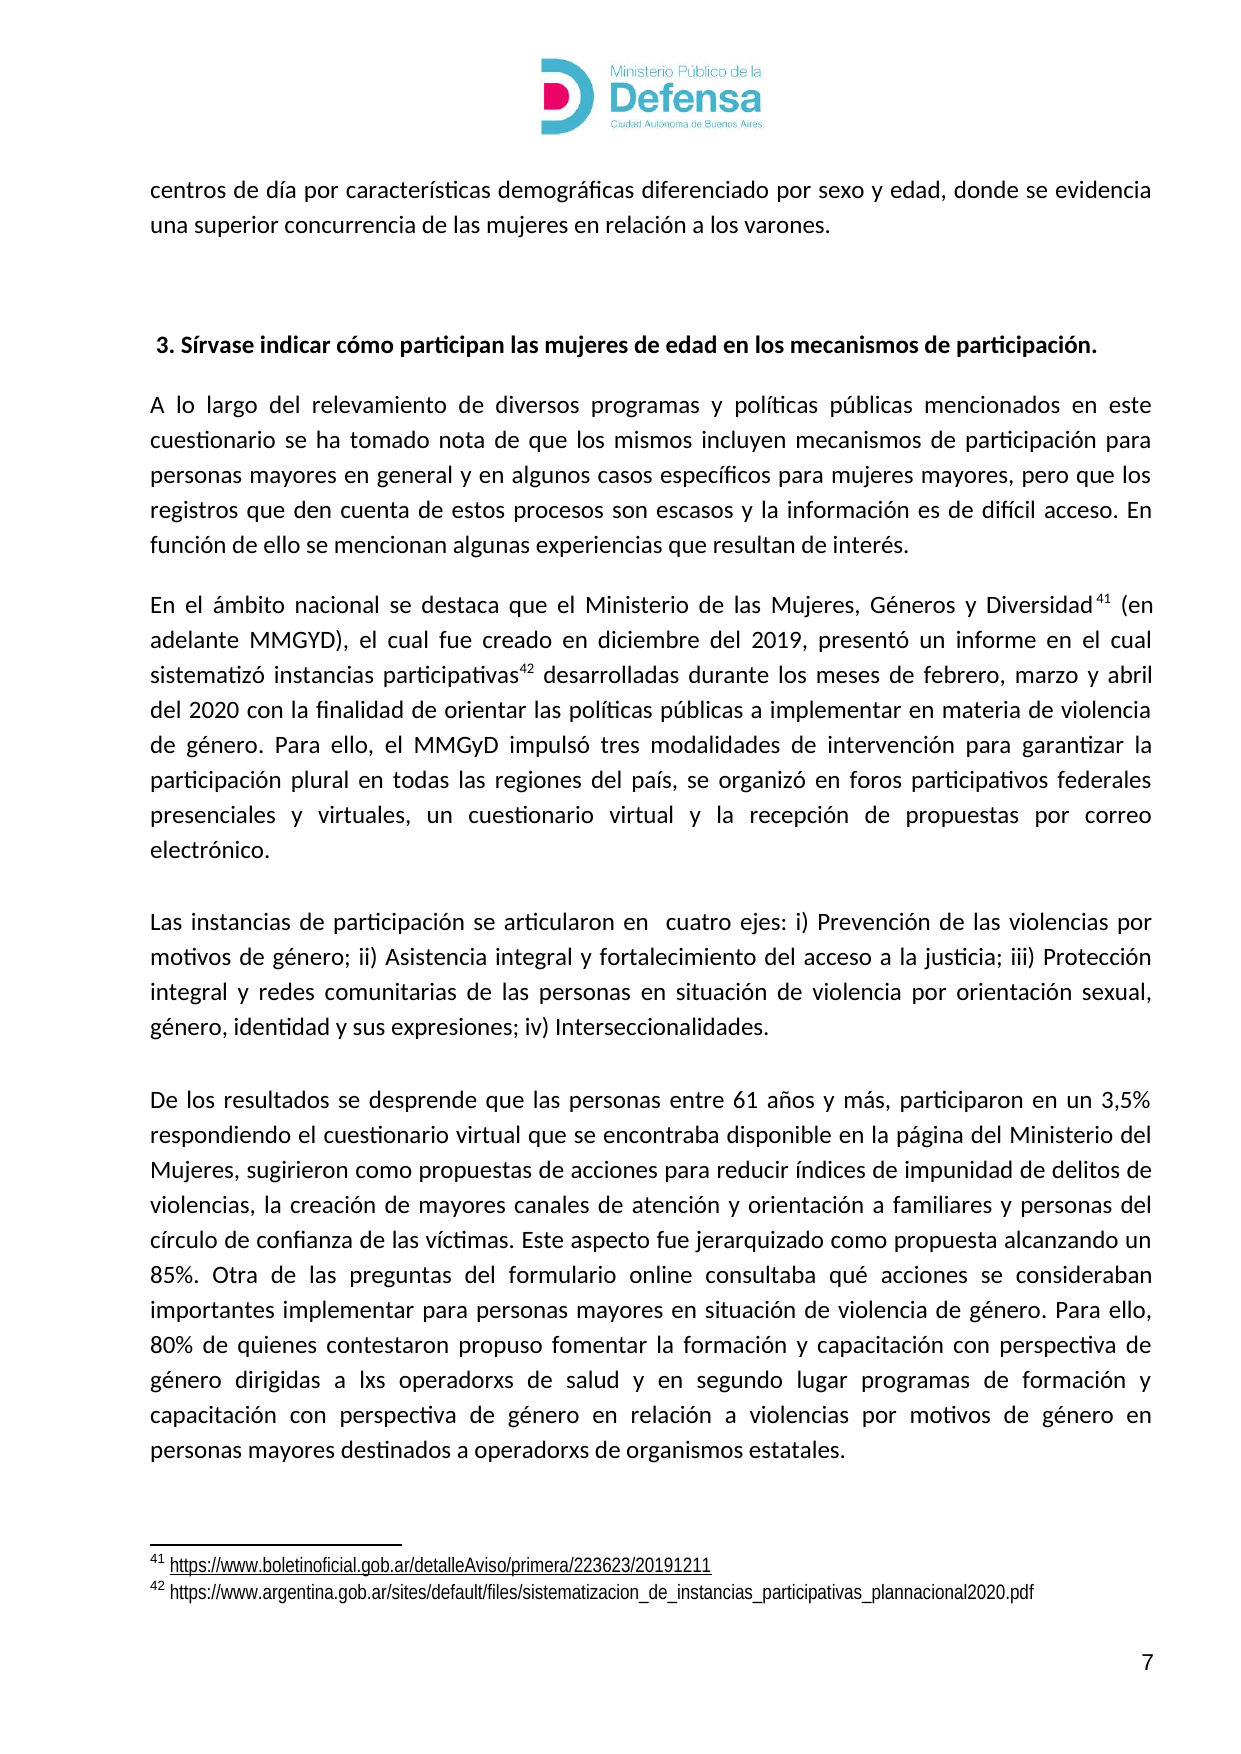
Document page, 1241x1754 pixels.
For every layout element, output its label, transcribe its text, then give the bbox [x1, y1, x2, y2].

picture [528, 44, 775, 148]
text 3. Sírvase indicar cómo participan las mujeres de edad en los mecanismos de participación. [150, 329, 1153, 359]
text En el ámbito nacional se destaca que el Ministerio de las Mujeres, Géneros y Diversidad (en adelante MMGYD), el cual fue creado en diciembre del 2019, presentó un informe en el cual sistematizó instancias participativas desarrolladas durante los meses de febrero, marzo y abril del 2020 con la finalidad de orientar las políticas públicas a implementar en materia de violencia de género. Para ello, el MMGyD impulsó tres modalidades de intervención para garantizar la participación plural en todas las regiones del país, se organizó en foros participativos federales presenciales y virtuales, un cuestionario virtual y la recepción de propuestas por correo electrónico. [150, 589, 1153, 864]
text De los resultados se desprende que las personas entre 61 años y más, participaron en un 3,5% respondiendo el cuestionario virtual que se encontraba disponible en la página del Ministerio del Mujeres, sugirieron como propuestas de acciones para reducir índices de impunidad de delitos de violencias, la creación de mayores canales de atención y orientación a familiares y personas del círculo de confianza de las víctimas. Este aspecto fue jerarquizado como propuesta alcanzando un 85%. Otra de las preguntas del formulario online consultaba qué acciones se consideraban importantes implementar para personas mayores en situación de violencia de género. Para ello, 80% de quienes contestaron propuso fomentar la formación y capacitación con perspectiva de género dirigidas a lxs operadorxs de salud y en segundo lugar programas de formación y capacitación con perspectiva de género en relación a violencias por motivos de género en personas mayores destinados a operadorxs de organismos estatales. [150, 1084, 1153, 1464]
text Las instancias de participación se articularon en cuatro ejes: i) Prevención de las violencias por motivos de género; ii) Asistencia integral y fortalecimiento del acceso a la justicia; iii) Protección integral y redes comunitarias de las personas en situación de violencia por orientación sexual, género, identidad y sus expresiones; iv) Interseccionalidades. [150, 906, 1153, 1042]
text A lo largo del relevamiento de diversos programas y políticas públicas mencionados en este cuestionario se ha tomado nota de que los mismos incluyen mecanismos de participación para personas mayores en general y en algunos casos específicos para mujeres mayores, pero que los registros que den cuenta de estos procesos son escasos y la información es de difícil acceso. En función de ello se mencionan algunas experiencias que resultan de interés. [150, 389, 1153, 559]
